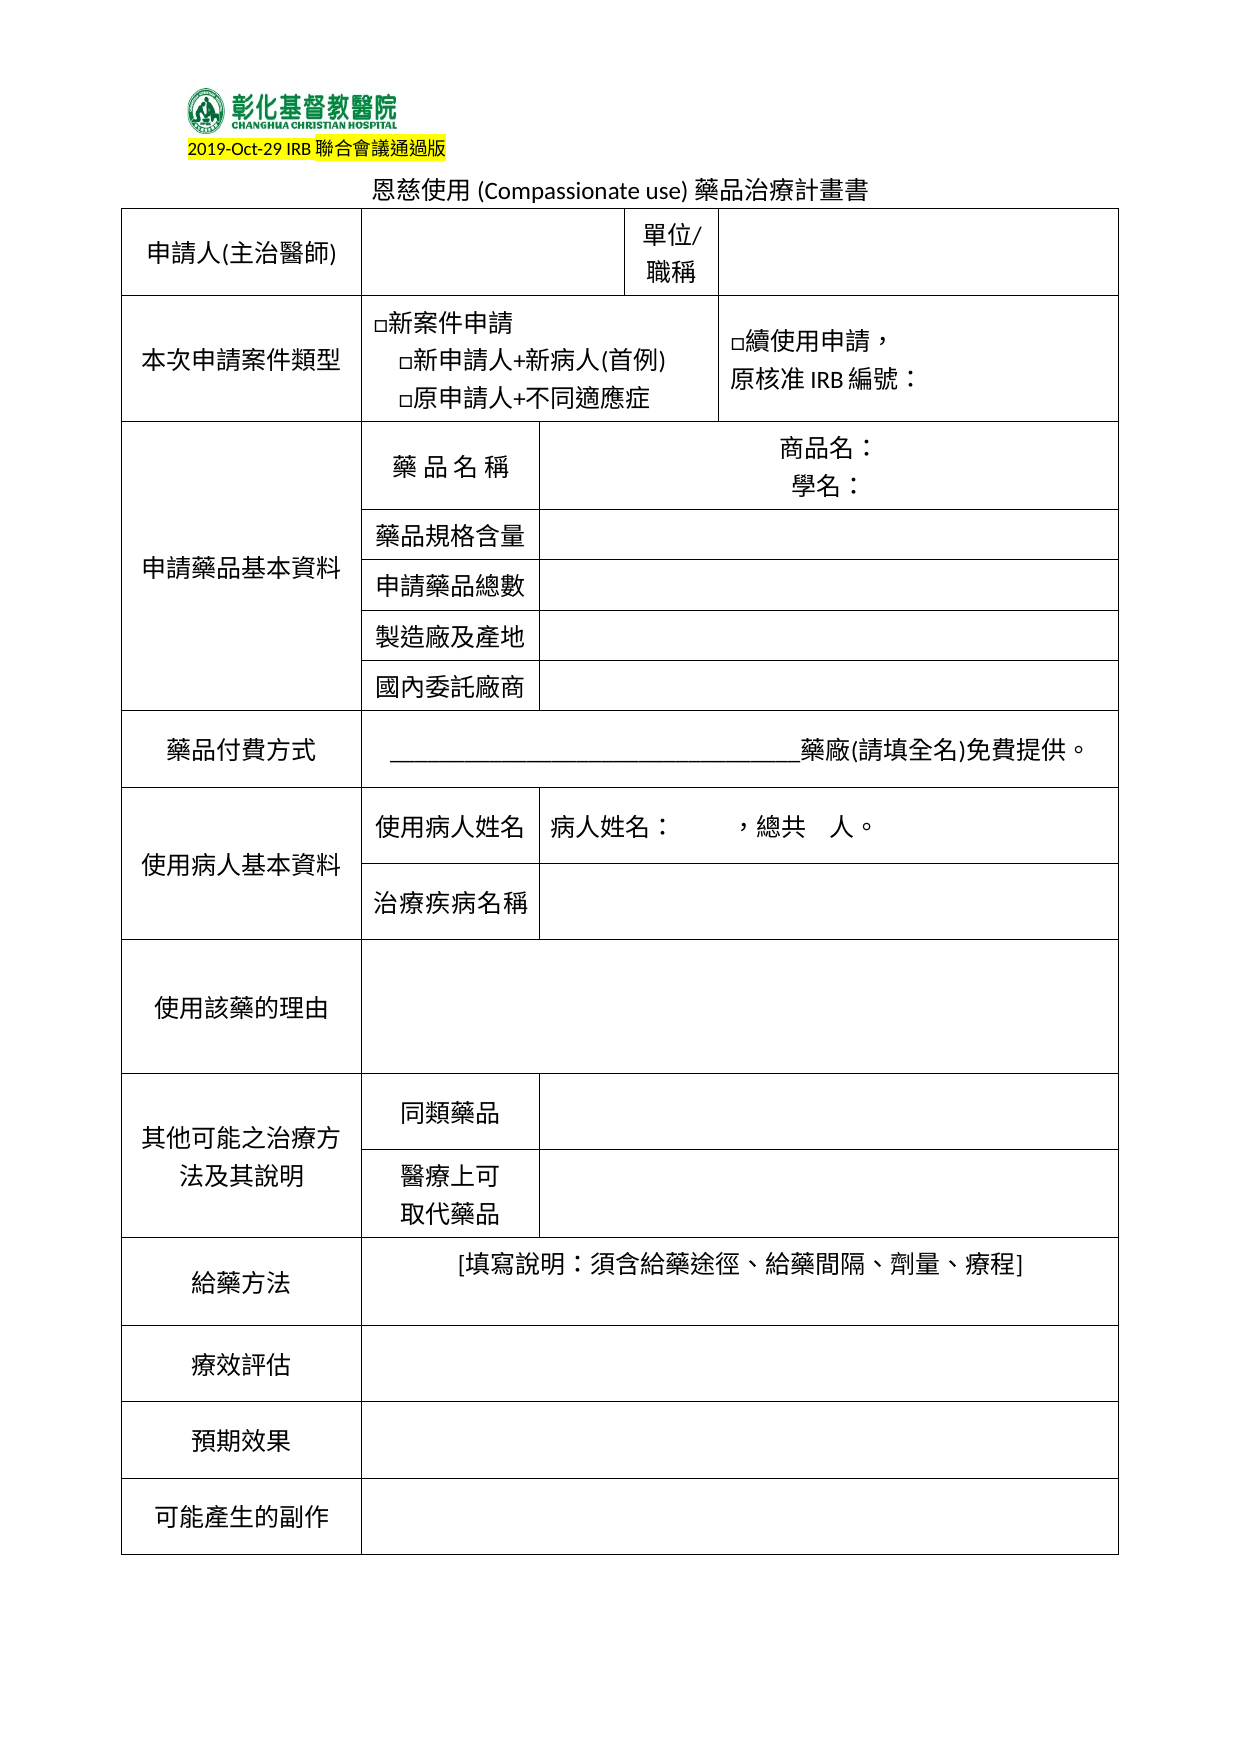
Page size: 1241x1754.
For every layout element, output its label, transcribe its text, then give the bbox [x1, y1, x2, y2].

table_cell 申請藥品總數 [362, 560, 539, 609]
table_cell 使用病人姓名 [362, 788, 539, 863]
table_cell [362, 1479, 1118, 1553]
table_cell [540, 864, 1118, 939]
table_cell 使用該藥的理由 [122, 940, 361, 1073]
table_header 單位/職稱 [625, 209, 718, 295]
table_cell [540, 510, 1118, 559]
table_cell [362, 1326, 1118, 1401]
table_header [362, 209, 624, 295]
table_cell [540, 1150, 1118, 1237]
table_cell 預期效果 [122, 1402, 361, 1477]
table_cell _________________________________藥廠(請填全名)免費提供。 [362, 711, 1118, 787]
table_cell 病人姓名： ，總共 人。 [540, 788, 1118, 863]
table_cell 給藥方法 [122, 1238, 361, 1325]
table_header [719, 209, 1118, 295]
table_cell 同類藥品 [362, 1074, 539, 1149]
table_cell 療效評估 [122, 1326, 361, 1401]
table_cell [540, 560, 1118, 609]
table_cell [540, 611, 1118, 660]
table_cell 使用病人基本資料 [122, 788, 361, 939]
table_cell 其他可能之治療方法及其說明 [122, 1074, 361, 1237]
table_cell 本次申請案件類型 [122, 296, 361, 421]
table_cell 申請藥品基本資料 [122, 422, 361, 710]
table_cell 商品名： 學名： [540, 422, 1118, 509]
table_header 申請人(主治醫師) [122, 209, 361, 295]
table_cell 製造廠及產地 [362, 611, 539, 660]
table_cell 藥品規格含量 [362, 510, 539, 559]
table_cell [540, 1074, 1118, 1149]
table_cell [填寫說明：須含給藥途徑、給藥間隔、劑量、療程] [362, 1238, 1118, 1325]
table_cell [362, 940, 1118, 1073]
table_cell □續使用申請， 原核准IRB編號： [719, 296, 1118, 421]
table_cell 國內委託廠商 [362, 661, 539, 710]
table_cell 藥品付費方式 [122, 711, 361, 787]
table_cell [540, 661, 1118, 710]
text 恩慈使用 (Compassionate use) 藥品治療計畫書 [187, 170, 1053, 207]
table_cell [362, 1402, 1118, 1477]
picture [187, 88, 397, 134]
table_cell 可能產生的副作用、處理方式 [122, 1479, 361, 1553]
table_cell 醫療上可 取代藥品 [362, 1150, 539, 1237]
table_cell □新案件申請 □新申請人+新病人(首例) □原申請人+不同適應症 [362, 296, 718, 421]
table_cell 治療疾病名稱 [362, 864, 539, 939]
table_cell 藥 品 名 稱 [362, 422, 539, 509]
